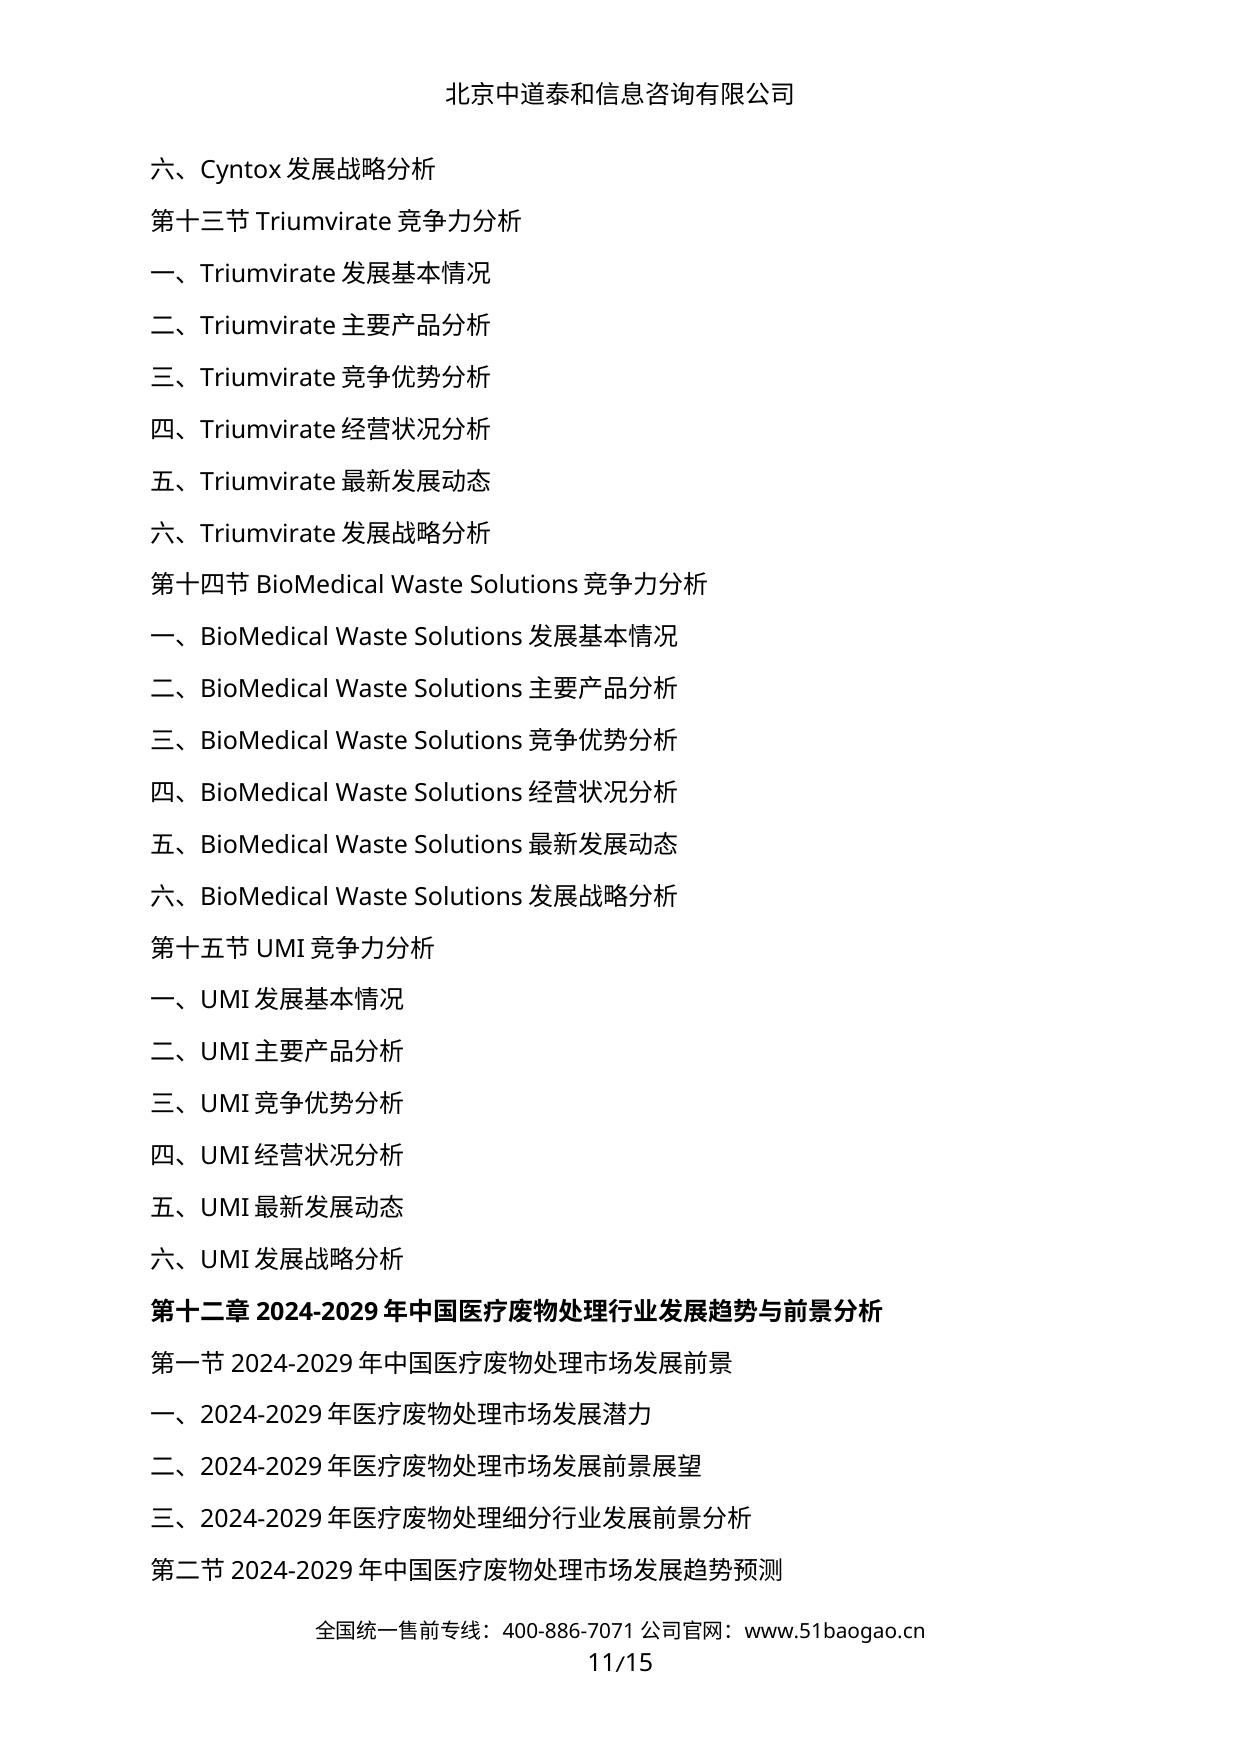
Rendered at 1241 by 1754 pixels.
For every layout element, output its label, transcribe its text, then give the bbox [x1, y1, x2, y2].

text 三、UMI竞争优势分析 [150, 1084, 1090, 1120]
text 四、BioMedical Waste Solutions经营状况分析 [150, 772, 1090, 809]
text 四、UMI经营状况分析 [150, 1136, 1090, 1172]
text 三、Triumvirate竞争优势分析 [150, 357, 1090, 394]
text 第十四节 BioMedical Waste Solutions竞争力分析 [150, 565, 1090, 601]
text 第十三节 Triumvirate竞争力分析 [150, 202, 1090, 238]
text 二、2024-2029年医疗废物处理市场发展前景展望 [150, 1447, 1090, 1483]
text 一、UMI发展基本情况 [150, 980, 1090, 1016]
text 第十二章 2024-2029年中国医疗废物处理行业发展趋势与前景分析 [150, 1291, 1090, 1327]
text 二、Triumvirate主要产品分析 [150, 306, 1090, 342]
text 五、Triumvirate最新发展动态 [150, 461, 1090, 497]
text 四、Triumvirate经营状况分析 [150, 409, 1090, 446]
text 第二节 2024-2029年中国医疗废物处理市场发展趋势预测 [150, 1551, 1090, 1587]
text 第一节 2024-2029年中国医疗废物处理市场发展前景 [150, 1343, 1090, 1379]
text 一、2024-2029年医疗废物处理市场发展潜力 [150, 1395, 1090, 1431]
text 五、UMI最新发展动态 [150, 1187, 1090, 1224]
text 第十五节 UMI竞争力分析 [150, 928, 1090, 964]
text 一、Triumvirate发展基本情况 [150, 254, 1090, 290]
text 五、BioMedical Waste Solutions最新发展动态 [150, 824, 1090, 861]
text 三、2024-2029年医疗废物处理细分行业发展前景分析 [150, 1499, 1090, 1535]
text 二、UMI主要产品分析 [150, 1032, 1090, 1068]
text 六、UMI发展战略分析 [150, 1239, 1090, 1276]
text 二、BioMedical Waste Solutions主要产品分析 [150, 669, 1090, 705]
text 六、Triumvirate发展战略分析 [150, 513, 1090, 549]
text 六、BioMedical Waste Solutions发展战略分析 [150, 876, 1090, 912]
text 六、Cyntox发展战略分析 [150, 150, 1090, 186]
text 三、BioMedical Waste Solutions竞争优势分析 [150, 721, 1090, 757]
text 一、BioMedical Waste Solutions发展基本情况 [150, 617, 1090, 653]
